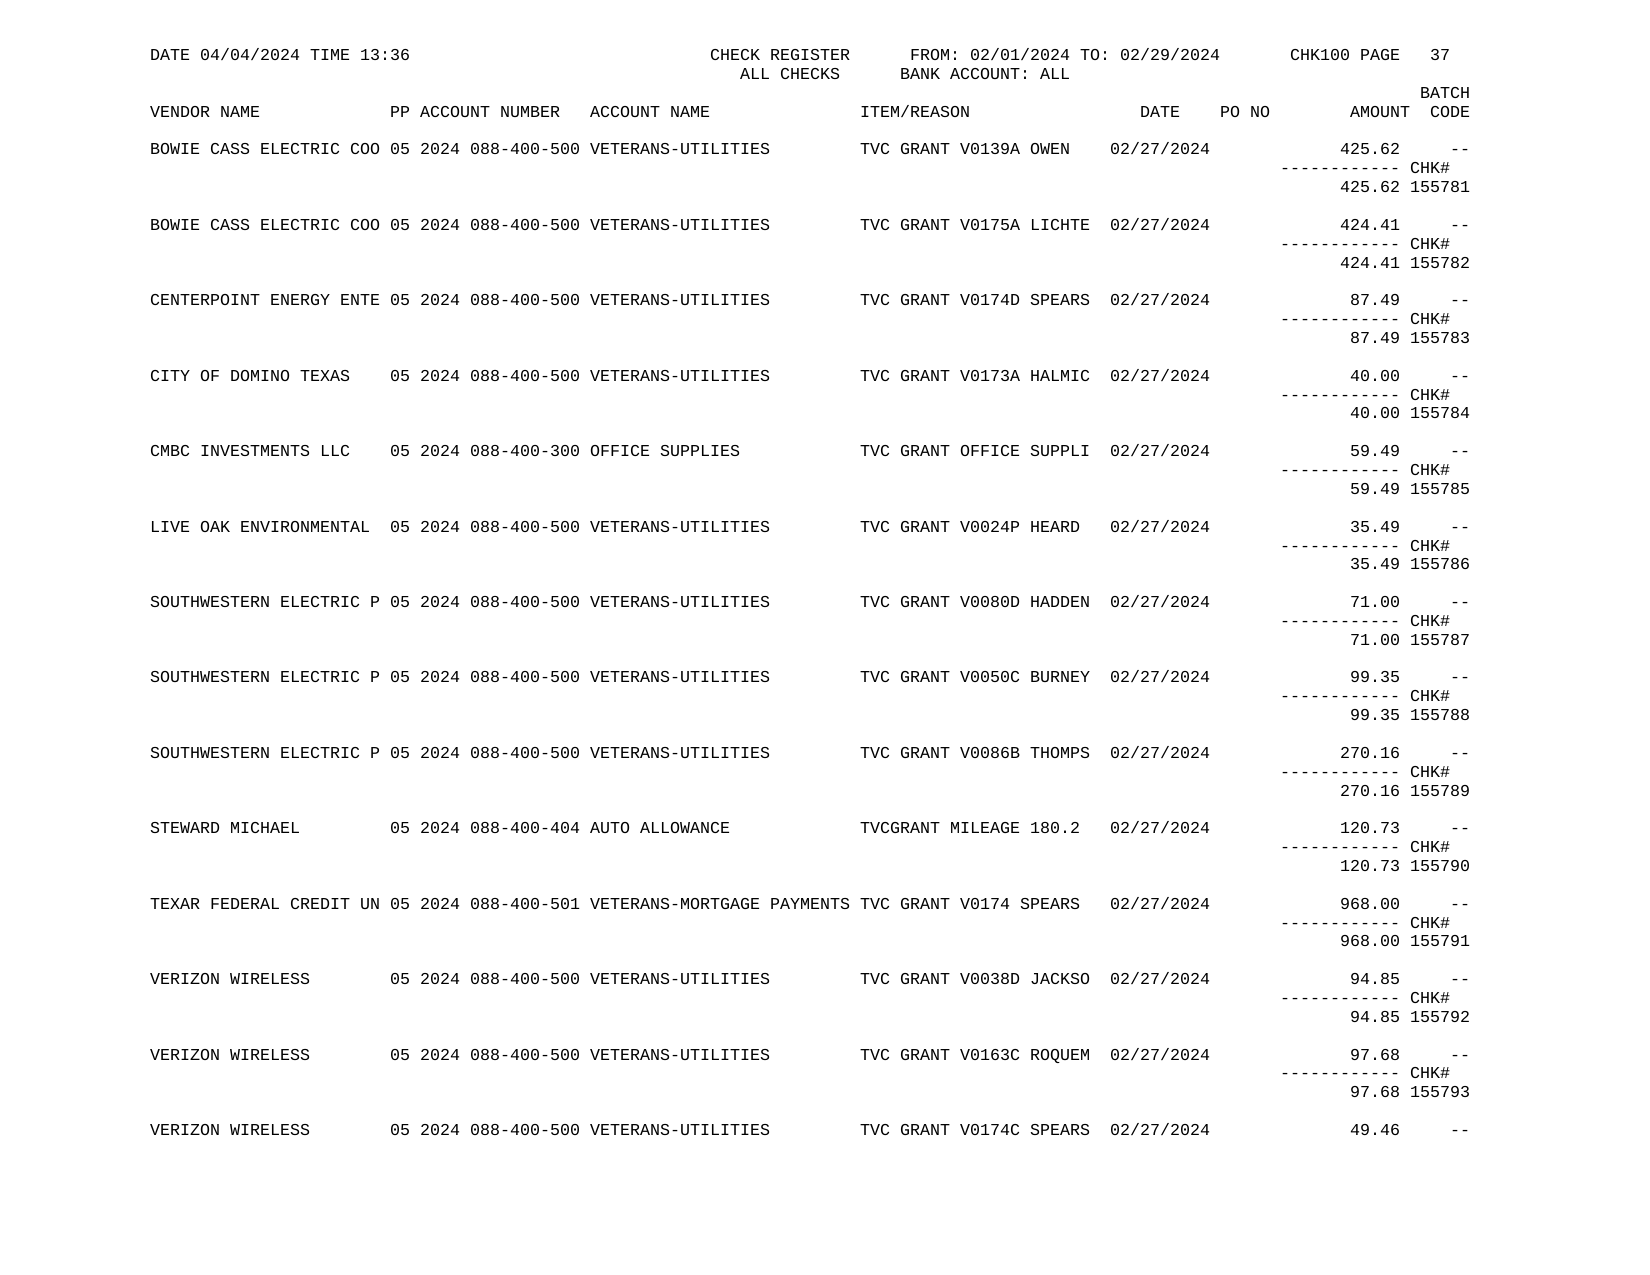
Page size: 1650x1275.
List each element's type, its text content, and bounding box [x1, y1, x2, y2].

text BOWIE CASS ELECTRIC COO 05 2024 088-400-500 VETERANS-UTILITIES TVC GRANT V0139A OWEN 02/27/2024 425.62 -- [150, 141, 1500, 160]
text 425.62 155781 [150, 179, 1500, 198]
text ------------ CHK# [150, 462, 1500, 481]
text ------------ CHK# [150, 1065, 1500, 1084]
text TEXAR FEDERAL CREDIT UN 05 2024 088-400-501 VETERANS-MORTGAGE PAYMENTS TVC GRANT V0174 SPEARS 02/27/2024 968.00 -- [150, 895, 1500, 914]
text 99.35 155788 [150, 707, 1500, 726]
text VENDOR NAME PP ACCOUNT NUMBER ACCOUNT NAME ITEM/REASON DATE PO NO AMOUNT CODE [150, 103, 1500, 122]
text DATE 04/04/2024 TIME 13:36 CHECK REGISTER FROM: 02/01/2024 TO: 02/29/2024 CHK100 PAGE 37 [150, 47, 1500, 66]
text ------------ CHK# [150, 839, 1500, 858]
text ------------ CHK# [150, 612, 1500, 631]
text ------------ CHK# [150, 688, 1500, 707]
text ------------ CHK# [150, 763, 1500, 782]
text 40.00 155784 [150, 405, 1500, 424]
text 120.73 155790 [150, 858, 1500, 876]
text 97.68 155793 [150, 1084, 1500, 1103]
text 35.49 155786 [150, 556, 1500, 575]
text CMBC INVESTMENTS LLC 05 2024 088-400-300 OFFICE SUPPLIES TVC GRANT OFFICE SUPPLI 02/27/2024 59.49 -- [150, 443, 1500, 462]
text 270.16 155789 [150, 782, 1500, 801]
text BOWIE CASS ELECTRIC COO 05 2024 088-400-500 VETERANS-UTILITIES TVC GRANT V0175A LICHTE 02/27/2024 424.41 -- [150, 217, 1500, 235]
text 424.41 155782 [150, 254, 1500, 273]
text ------------ CHK# [150, 989, 1500, 1008]
text CITY OF DOMINO TEXAS 05 2024 088-400-500 VETERANS-UTILITIES TVC GRANT V0173A HALMIC 02/27/2024 40.00 -- [150, 367, 1500, 386]
text ------------ CHK# [150, 914, 1500, 933]
text ------------ CHK# [150, 235, 1500, 254]
text 968.00 155791 [150, 933, 1500, 952]
text CENTERPOINT ENERGY ENTE 05 2024 088-400-500 VETERANS-UTILITIES TVC GRANT V0174D SPEARS 02/27/2024 87.49 -- [150, 292, 1500, 311]
text SOUTHWESTERN ELECTRIC P 05 2024 088-400-500 VETERANS-UTILITIES TVC GRANT V0086B THOMPS 02/27/2024 270.16 -- [150, 744, 1500, 763]
text BATCH [150, 84, 1500, 103]
text 87.49 155783 [150, 330, 1500, 348]
text LIVE OAK ENVIRONMENTAL 05 2024 088-400-500 VETERANS-UTILITIES TVC GRANT V0024P HEARD 02/27/2024 35.49 -- [150, 518, 1500, 537]
text 59.49 155785 [150, 481, 1500, 499]
text SOUTHWESTERN ELECTRIC P 05 2024 088-400-500 VETERANS-UTILITIES TVC GRANT V0050C BURNEY 02/27/2024 99.35 -- [150, 669, 1500, 688]
text STEWARD MICHAEL 05 2024 088-400-404 AUTO ALLOWANCE TVCGRANT MILEAGE 180.2 02/27/2024 120.73 -- [150, 820, 1500, 839]
text ------------ CHK# [150, 311, 1500, 330]
text ALL CHECKS BANK ACCOUNT: ALL [150, 66, 1500, 84]
text ------------ CHK# [150, 537, 1500, 556]
text SOUTHWESTERN ELECTRIC P 05 2024 088-400-500 VETERANS-UTILITIES TVC GRANT V0080D HADDEN 02/27/2024 71.00 -- [150, 594, 1500, 612]
text 71.00 155787 [150, 631, 1500, 650]
text VERIZON WIRELESS 05 2024 088-400-500 VETERANS-UTILITIES TVC GRANT V0038D JACKSO 02/27/2024 94.85 -- [150, 971, 1500, 989]
text VERIZON WIRELESS 05 2024 088-400-500 VETERANS-UTILITIES TVC GRANT V0163C ROQUEM 02/27/2024 97.68 -- [150, 1046, 1500, 1065]
text ------------ CHK# [150, 160, 1500, 179]
text ------------ CHK# [150, 386, 1500, 405]
text 94.85 155792 [150, 1008, 1500, 1027]
text VERIZON WIRELESS 05 2024 088-400-500 VETERANS-UTILITIES TVC GRANT V0174C SPEARS 02/27/2024 49.46 -- [150, 1122, 1500, 1140]
